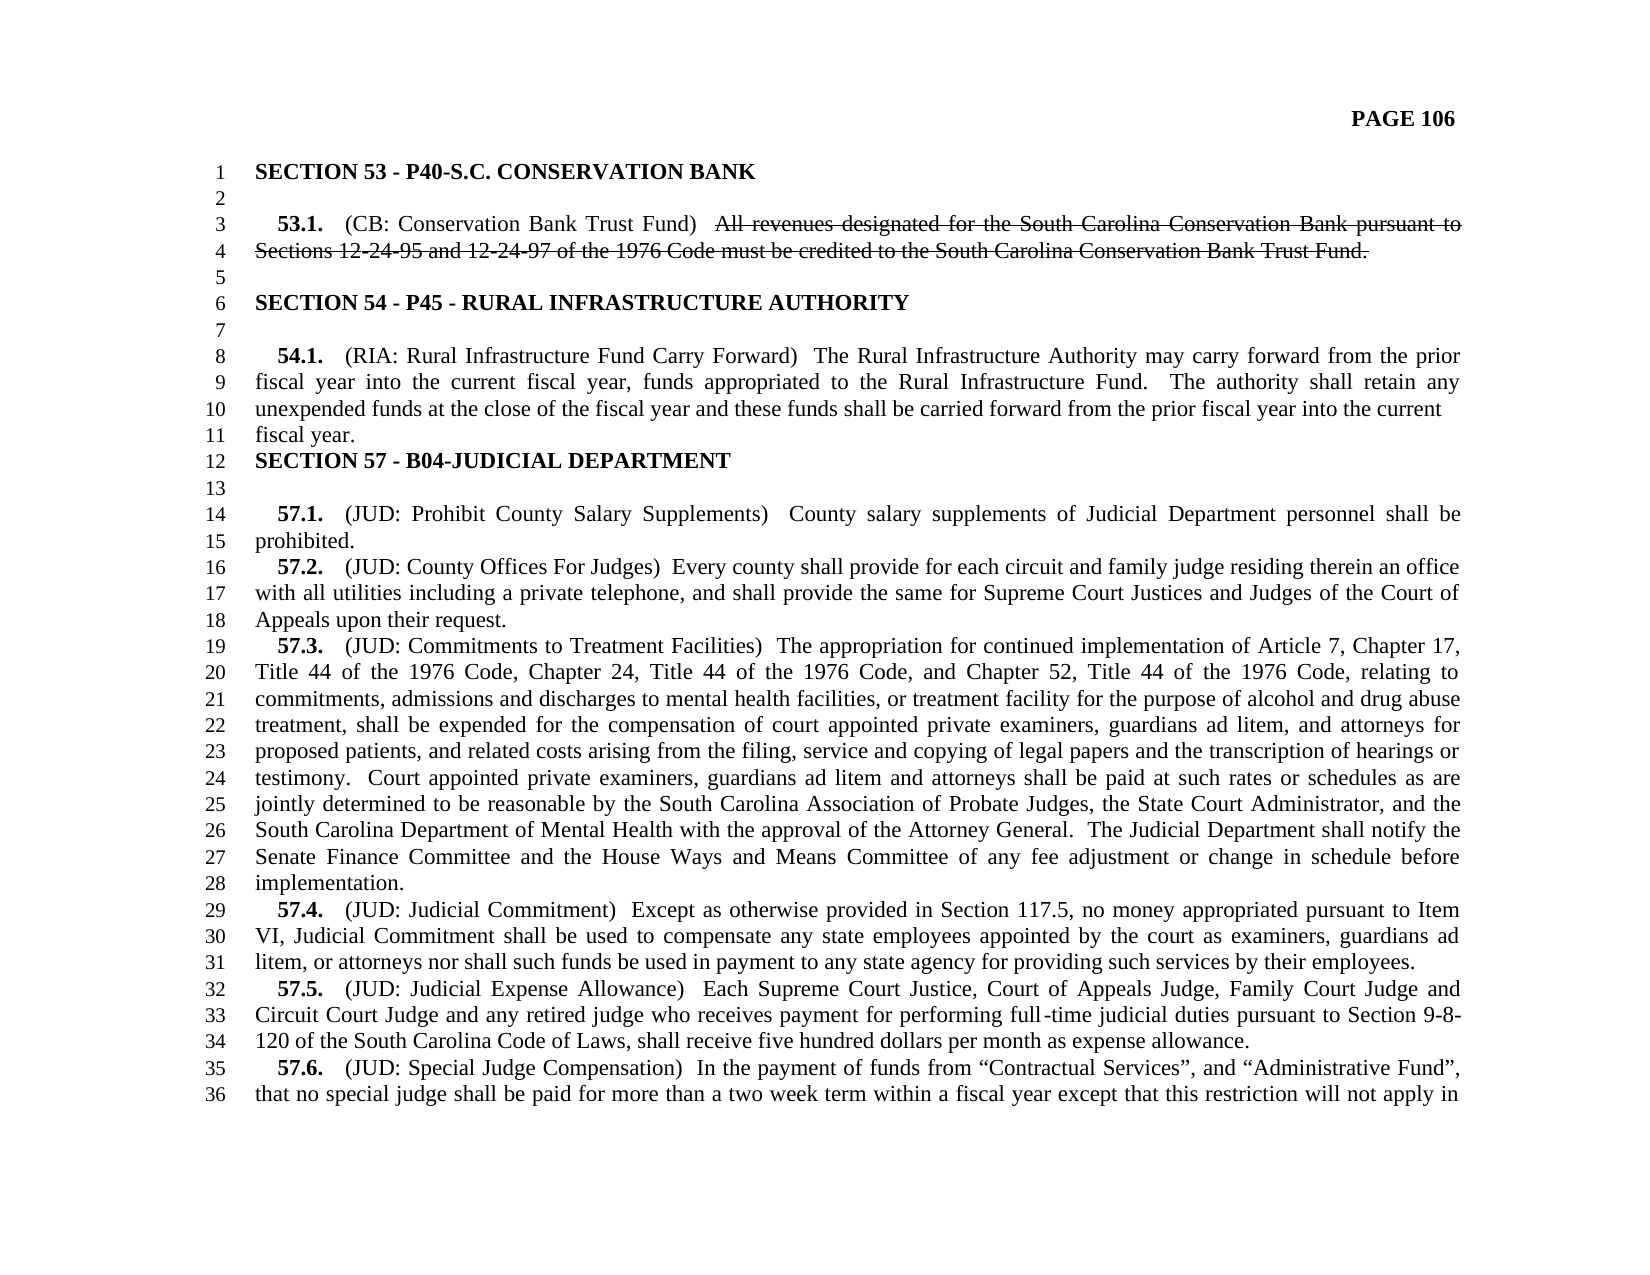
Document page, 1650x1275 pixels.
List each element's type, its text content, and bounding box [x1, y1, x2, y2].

text 57.2. (JUD: County Offices For Judges) Every county shall provide for each circuit and family judge residing therein an office with all utilities including a private telephone, and shall provide the same for Supreme Court Justices and Judges of the Court of Appeals upon their request. [255, 553, 1462, 632]
text 57.1. (JUD: Prohibit County Salary Supplements) County salary supplements of Judicial Department personnel shall be prohibited. [255, 500, 1462, 553]
text SECTION 54 - P45 - RURAL INFRASTRUCTURE AUTHORITY [255, 289, 1462, 316]
text 57.3. (JUD: Commitments to Treatment Facilities) The appropriation for continued implementation of Article 7, Chapter 17, Title 44 of the 1976 Code, Chapter 24, Title 44 of the 1976 Code, and Chapter 52, Title 44 of the 1976 Code, relating to commitments, admissions and discharges to mental health facilities, or treatment facility for the purpose of alcohol and drug abuse treatment, shall be expended for the compensation of court appointed private examiners, guardians ad litem, and attorneys for proposed patients, and related costs arising from the filing, service and copying of legal papers and the transcription of hearings or testimony. Court appointed private examiners, guardians ad litem and attorneys shall be paid at such rates or schedules as are jointly determined to be reasonable by the South Carolina Association of Probate Judges, the State Court Administrator, and the South Carolina Department of Mental Health with the approval of the Attorney General. The Judicial Department shall notify the Senate Finance Committee and the House Ways and Means Committee of any fee adjustment or change in schedule before implementation. [255, 632, 1462, 896]
text SECTION 57 - B04-JUDICIAL DEPARTMENT [255, 448, 1462, 474]
text 54.1. (RIA: Rural Infrastructure Fund Carry Forward) The Rural Infrastructure Authority may carry forward from the prior fiscal year into the current fiscal year, funds appropriated to the Rural Infrastructure Fund. The authority shall retain any unexpended funds at the close of the fiscal year and these funds shall be carried forward from the prior fiscal year into the current [255, 342, 1462, 421]
text SECTION 53 - P40-S.C. CONSERVATION BANK [255, 158, 1462, 184]
text 57.4. (JUD: Judicial Commitment) Except as otherwise provided in Section 117.5, no money appropriated pursuant to Item VI, Judicial Commitment shall be used to compensate any state employees appointed by the court as examiners, guardians ad litem, or attorneys nor shall such funds be used in payment to any state agency for providing such services by their employees. [255, 896, 1462, 975]
text 53.1. (CB: Conservation Bank Trust Fund) All revenues designated for the South Carolina Conservation Bank pursuant to Sections 12-24-95 and 12-24-97 of the 1976 Code must be credited to the South Carolina Conservation Bank Trust Fund. [255, 210, 1462, 263]
text fiscal year. [255, 421, 1462, 448]
text 57.5. (JUD: Judicial Expense Allowance) Each Supreme Court Justice, Court of Appeals Judge, Family Court Judge and Circuit Court Judge and any retired judge who receives payment for performing full-time judicial duties pursuant to Section 9-8-120 of the South Carolina Code of Laws, shall receive five hundred dollars per month as expense allowance. [255, 975, 1462, 1054]
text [255, 1054, 1462, 1106]
